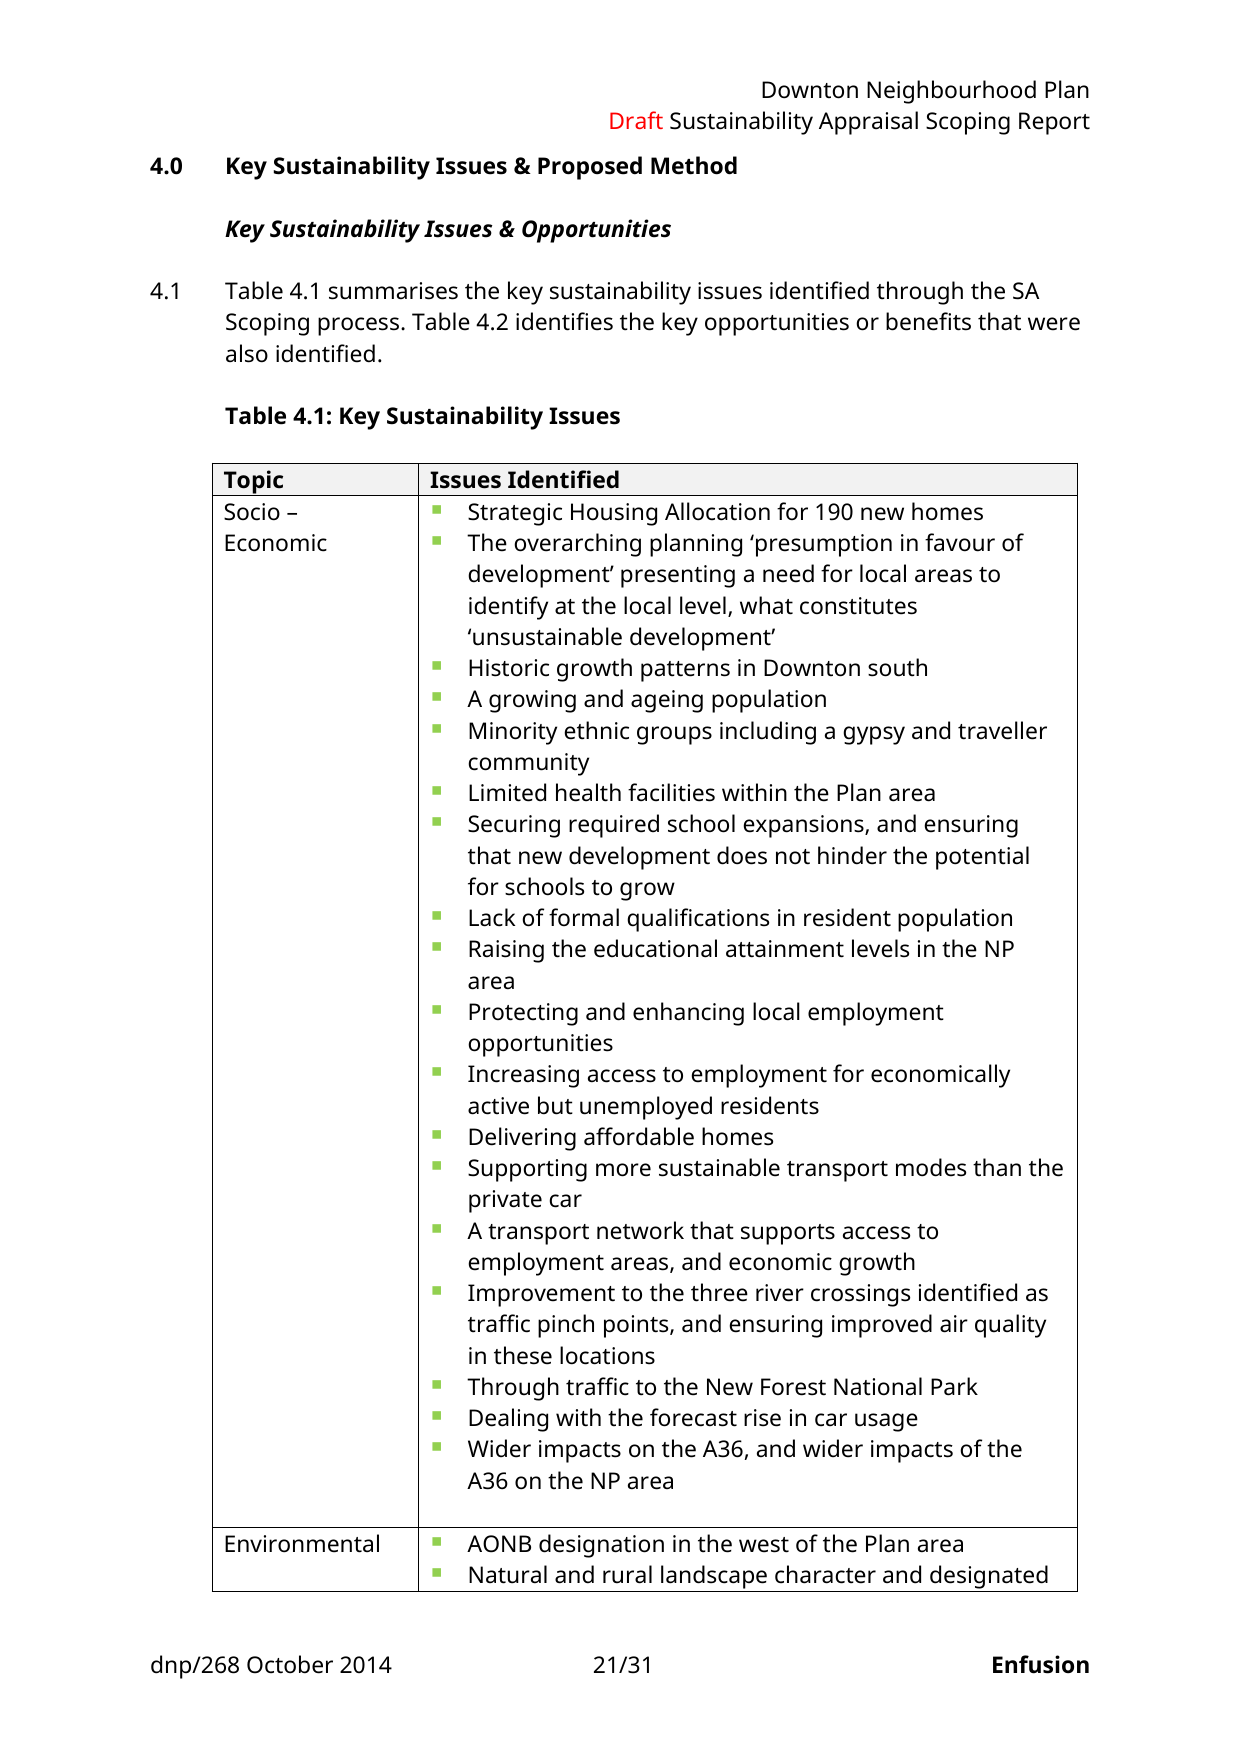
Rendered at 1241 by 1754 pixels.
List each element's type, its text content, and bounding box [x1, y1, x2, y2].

text Key Sustainability Issues & Opportunities [150, 212, 1090, 244]
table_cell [419, 1528, 1077, 1591]
table_cell Socio – Economic [213, 496, 418, 1527]
text 4.1 Table 4.1 summarises the key sustainability issues identified through the SA Scoping process. Table 4.2 identifies the key opportunities or benefits that were also identified. [150, 275, 1090, 369]
table_cell Environmental [213, 1528, 418, 1591]
text 4.0 Key Sustainability Issues & Proposed Method [150, 150, 1090, 181]
table_header Topic [213, 464, 418, 495]
table_header Issues Identified [419, 464, 1077, 495]
table_cell Strategic Housing Allocation for 190 new homes The overarching planning ‘presumption in favour of development’ presenting a need for local areas to identify at the local level, what constitutes ‘unsustainable development’ Historic growth patterns in Downton south A growing and ageing population Minority ethnic groups including a gypsy and traveller community Limited health facilities within the Plan area Securing required school expansions, and ensuring that new development does not hinder the potential for schools to grow Lack of formal qualifications in resident population Raising the educational attainment levels in the NP area Protecting and enhancing local employment opportunities Increasing access to employment for economically active but unemployed residents Delivering affordable homes Supporting more sustainable transport modes than the private car A transport network that supports access to employment areas, and economic growth Improvement to the three river crossings identified as traffic pinch points, and ensuring improved air quality in these locations Through traffic to the New Forest National Park Dealing with the forecast rise in car usage Wider impacts on the A36, and wider impacts of the A36 on the NP area [419, 496, 1077, 1527]
text Table 4.1: Key Sustainability Issues [150, 400, 1090, 431]
